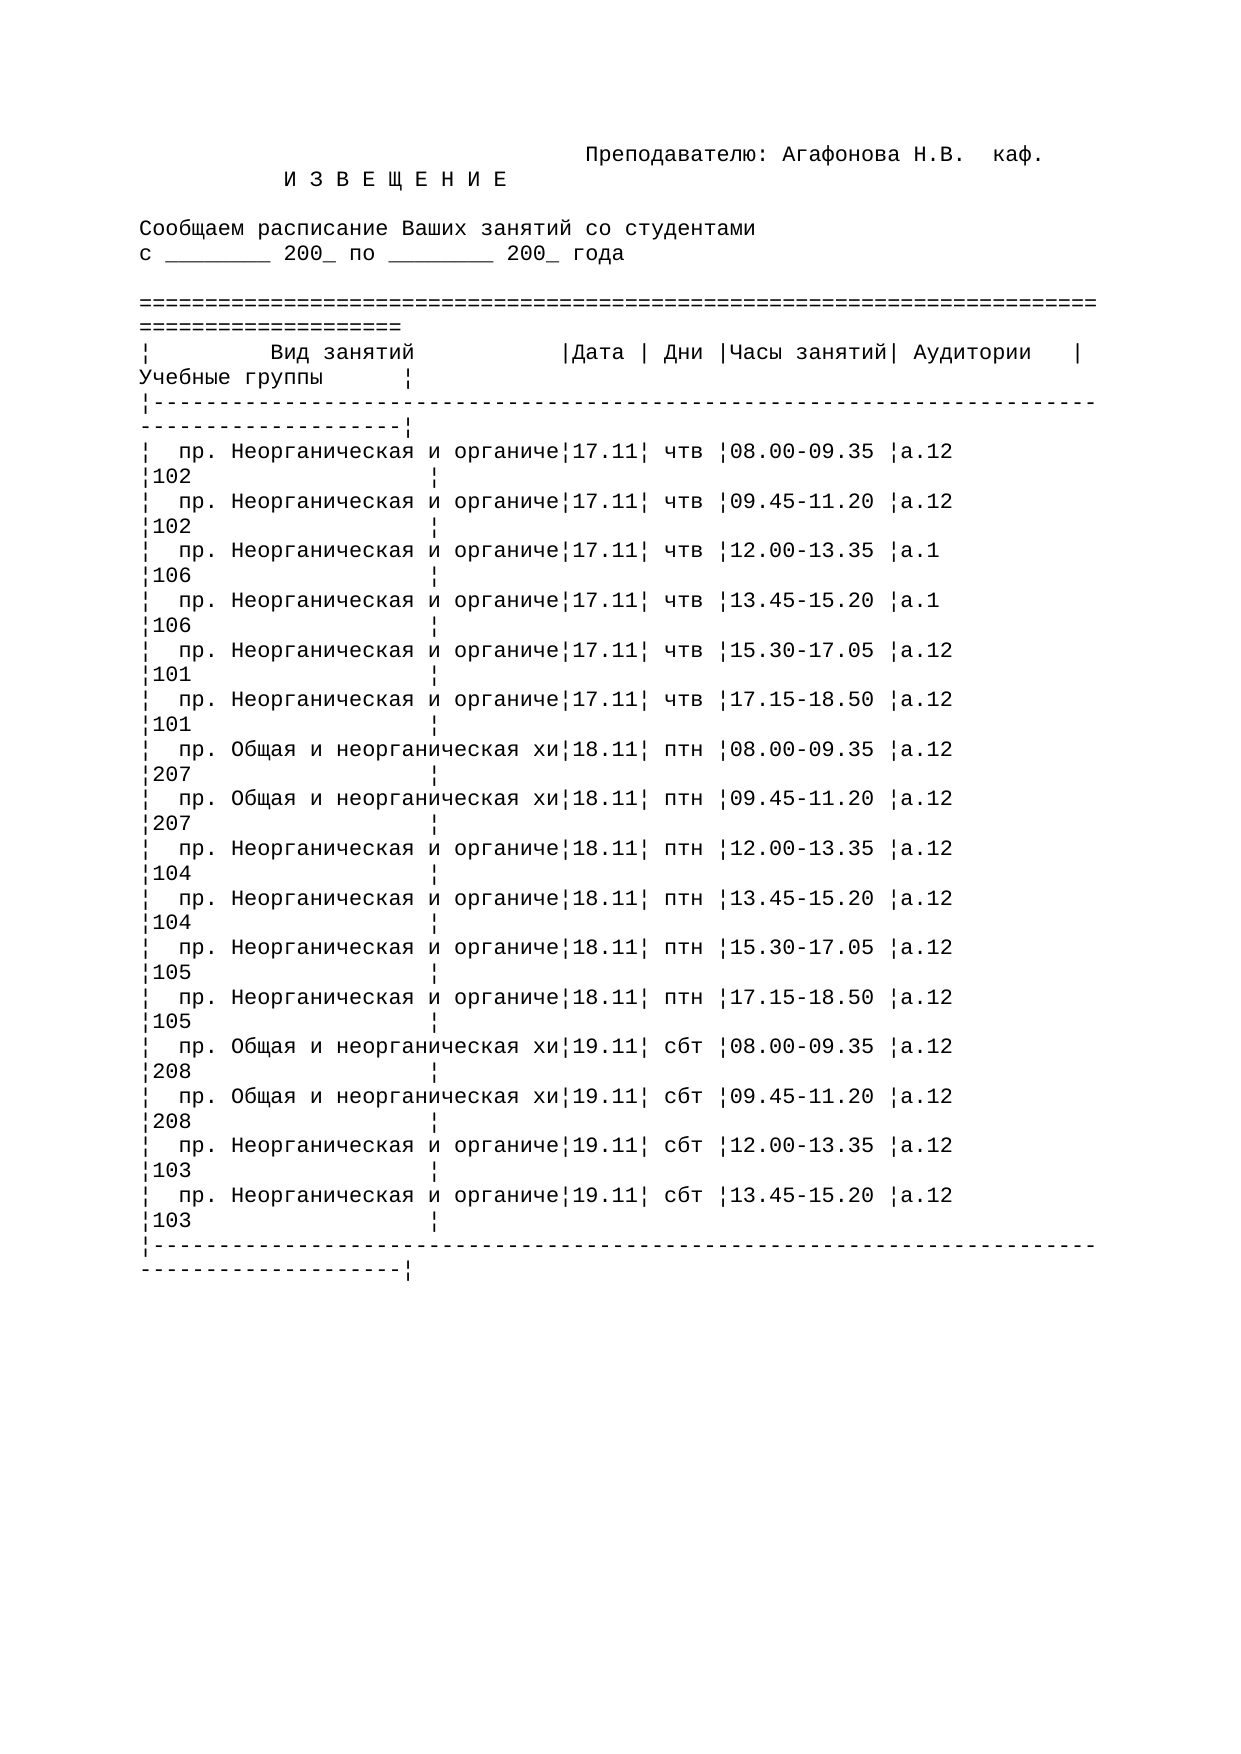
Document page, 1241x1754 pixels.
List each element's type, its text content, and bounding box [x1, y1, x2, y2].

text ¦ пр. Общая и неорганическая хи¦18.11¦ птн ¦08.00-09.35 ¦а.12 ¦207 ¦ [139, 738, 1101, 787]
text ¦ пр. Неорганическая и органиче¦18.11¦ птн ¦12.00-13.35 ¦а.12 ¦104 ¦ [139, 837, 1101, 887]
text ¦ пр. Неорганическая и органиче¦19.11¦ сбт ¦13.45-15.20 ¦а.12 ¦103 ¦ [139, 1184, 1101, 1234]
text ¦ пр. Неорганическая и органиче¦17.11¦ чтв ¦08.00-09.35 ¦а.12 ¦102 ¦ [139, 440, 1101, 490]
text ¦ пр. Неорганическая и органиче¦17.11¦ чтв ¦15.30-17.05 ¦а.12 ¦101 ¦ [139, 639, 1101, 688]
text ¦ пр. Общая и неорганическая хи¦19.11¦ сбт ¦08.00-09.35 ¦а.12 ¦208 ¦ [139, 1035, 1101, 1085]
text ¦ пр. Неорганическая и органиче¦19.11¦ сбт ¦12.00-13.35 ¦а.12 ¦103 ¦ [139, 1134, 1101, 1184]
text Сообщаем расписание Ваших занятий со студентами [139, 217, 1101, 242]
text ¦ пр. Неорганическая и органиче¦18.11¦ птн ¦13.45-15.20 ¦а.12 ¦104 ¦ [139, 887, 1101, 936]
text ¦ пр. Общая и неорганическая хи¦19.11¦ сбт ¦09.45-11.20 ¦а.12 ¦208 ¦ [139, 1085, 1101, 1134]
text ¦ пр. Неорганическая и органиче¦17.11¦ чтв ¦12.00-13.35 ¦а.1 ¦106 ¦ [139, 539, 1101, 589]
text ¦ пр. Неорганическая и органиче¦17.11¦ чтв ¦17.15-18.50 ¦а.12 ¦101 ¦ [139, 688, 1101, 738]
text ¦ Вид занятий |Дата | Дни |Часы занятий| Аудитории | Учебные группы ¦ [139, 341, 1101, 391]
text ¦ пр. Общая и неорганическая хи¦18.11¦ птн ¦09.45-11.20 ¦а.12 ¦207 ¦ [139, 787, 1101, 837]
text ¦ пр. Неорганическая и органиче¦18.11¦ птн ¦17.15-18.50 ¦а.12 ¦105 ¦ [139, 986, 1101, 1035]
text ¦ пр. Неорганическая и органиче¦17.11¦ чтв ¦09.45-11.20 ¦а.12 ¦102 ¦ [139, 490, 1101, 539]
text ¦--------------------------------------------------------------------------------------------¦ [139, 391, 1101, 440]
text И З В Е Щ Е Н И Е [139, 168, 1101, 192]
text ============================================================================================= [139, 292, 1101, 341]
text ¦ пр. Неорганическая и органиче¦17.11¦ чтв ¦13.45-15.20 ¦а.1 ¦106 ¦ [139, 589, 1101, 639]
text ¦ пр. Неорганическая и органиче¦18.11¦ птн ¦15.30-17.05 ¦а.12 ¦105 ¦ [139, 936, 1101, 986]
text ¦--------------------------------------------------------------------------------------------¦ [139, 1234, 1101, 1283]
text Преподавателю: Агафонова Н.В. каф. [139, 143, 1101, 168]
text с ________ 200_ по ________ 200_ года [139, 242, 1101, 267]
